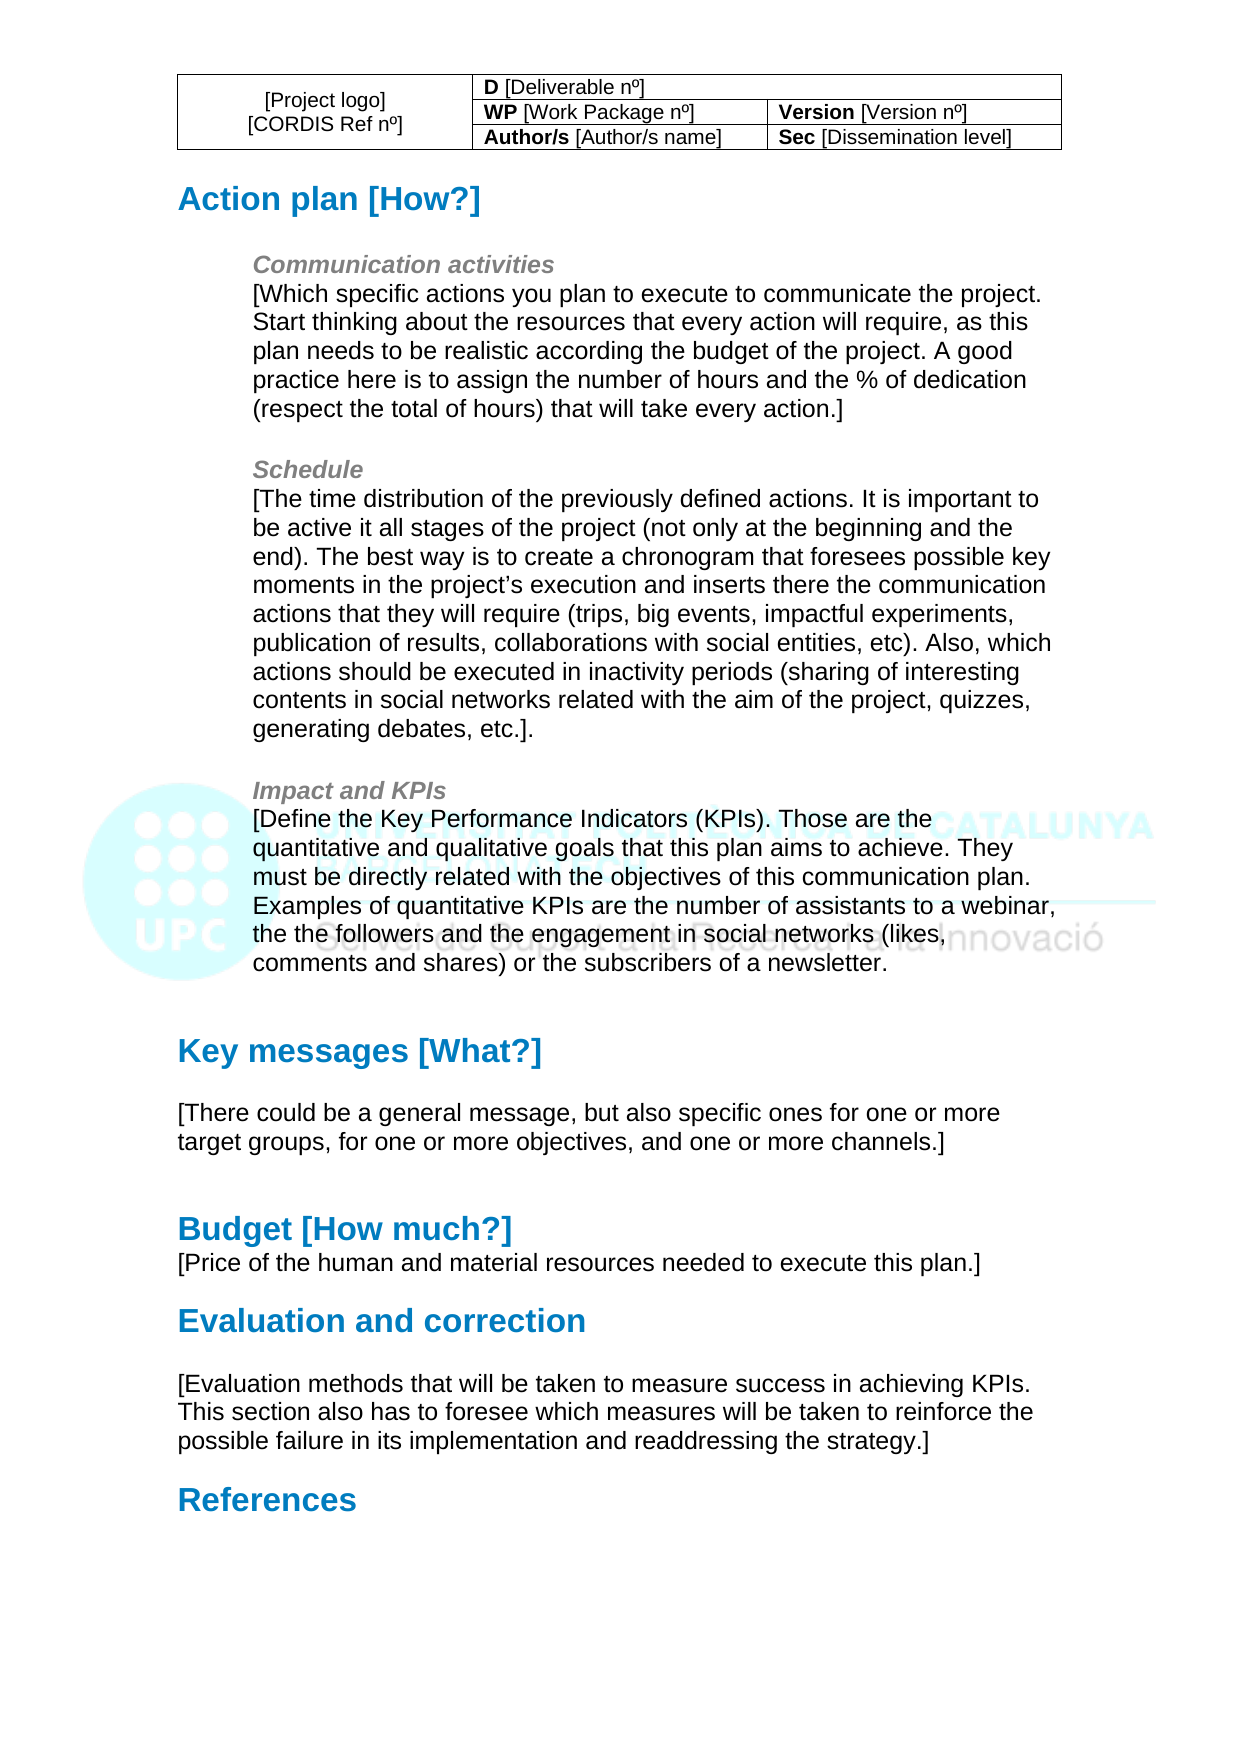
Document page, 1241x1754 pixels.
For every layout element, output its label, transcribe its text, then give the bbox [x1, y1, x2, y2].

text [Price of the human and material resources needed to execute this plan.] [177, 1248, 1063, 1276]
subtitle Evaluation and correction [177, 1301, 1063, 1340]
subtitle Budget [How much?] [177, 1209, 1063, 1248]
subtitle Action plan [How?] [177, 178, 1063, 217]
subtitle Schedule [252, 455, 1063, 484]
subtitle Impact and KPIs [252, 776, 1063, 804]
text [Which specific actions you plan to execute to communicate the project. Start thinking about the resources that every action will require, as this plan needs to be realistic according the budget of the project. A good practice here is to assign the number of hours and the % of dedication (respect the total of hours) that will take every action.] [252, 279, 1063, 422]
text [Evaluation methods that will be taken to measure success in achieving KPIs. This section also has to foresee which measures will be taken to reinforce the possible failure in its implementation and readdressing the strategy.] [177, 1368, 1063, 1455]
text [The time distribution of the previously defined actions. It is important to be active it all stages of the project (not only at the beginning and the end). The best way is to create a chronogram that foresees possible key moments in the project’s execution and inserts there the communication actions that they will require (trips, big events, impactful experiments, publication of results, collaborations with social entities, etc). Also, which actions should be executed in inactivity periods (sharing of interesting contents in social networks related with the aim of the project, quizzes, generating debates, etc.]. [252, 484, 1063, 743]
subtitle Communication activities [252, 250, 1063, 279]
subtitle References [177, 1480, 1063, 1518]
text [There could be a general message, but also specific ones for one or more target groups, for one or more objectives, and one or more channels.] [177, 1098, 1063, 1155]
text [Define the Key Performance Indicators (KPIs). Those are the quantitative and qualitative goals that this plan aims to achieve. They must be directly related with the objectives of this communication plan. Examples of quantitative KPIs are the number of assistants to a webinar, the the followers and the engagement in social networks (likes, comments and shares) or the subscribers of a newsletter. [252, 804, 1063, 977]
subtitle Key messages [What?] [177, 1031, 1063, 1069]
